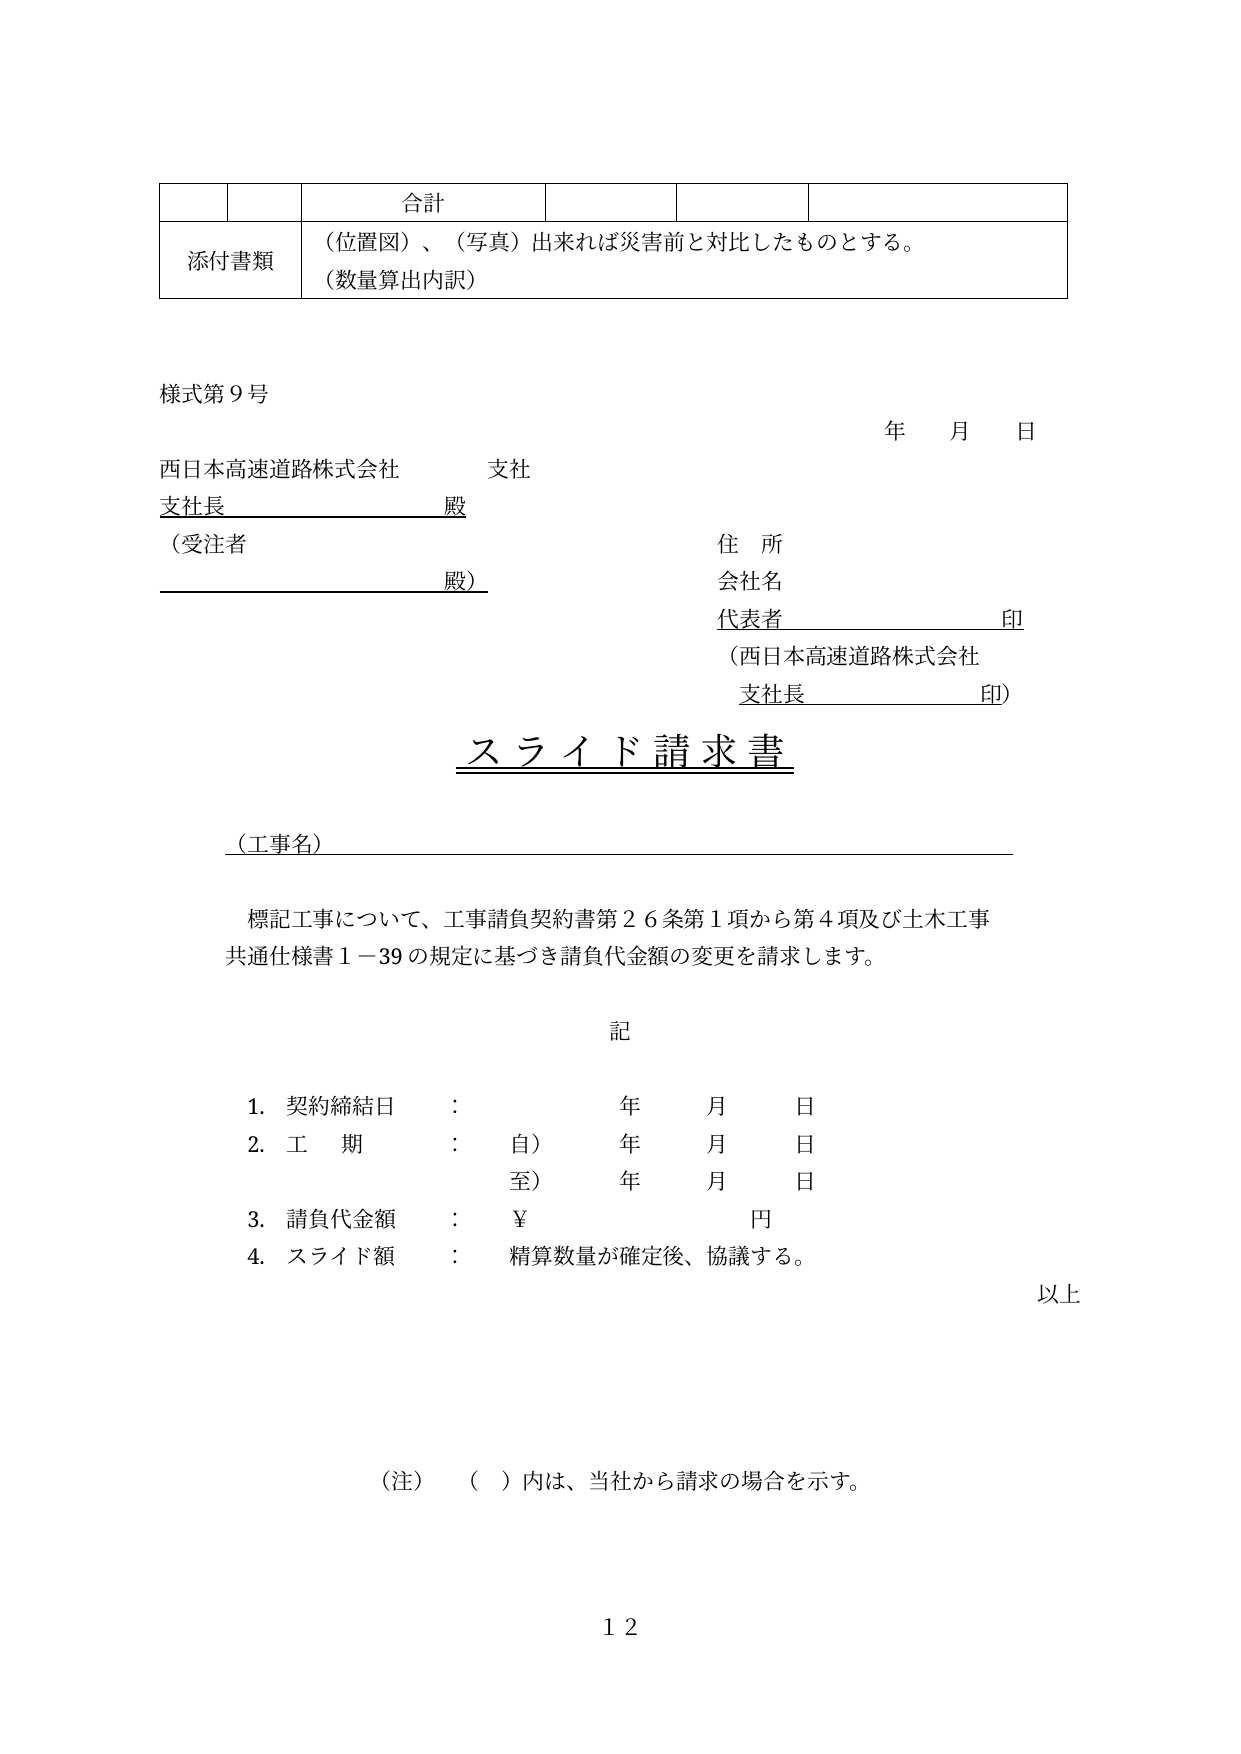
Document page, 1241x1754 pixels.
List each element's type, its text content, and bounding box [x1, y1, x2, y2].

table_cell （数量算出内訳） [302, 259, 1067, 298]
text 様式第９号 [159, 374, 1081, 411]
table_cell 添付書類 [160, 222, 301, 298]
text 至） 年 月 日 [159, 1161, 1081, 1199]
text 殿） 会社名 [159, 561, 1059, 599]
text 以上 [159, 1274, 1081, 1311]
table_cell [546, 184, 676, 221]
text 西日本高速道路株式会社 支社 [159, 449, 1059, 486]
text 支社長 殿 [159, 486, 1059, 524]
table_cell [160, 184, 227, 221]
text 1. 契約締結日 ： 年 月 日 [159, 1086, 1081, 1124]
text （工事名） [159, 824, 1081, 861]
subtitle 記 [159, 1011, 1081, 1049]
text スライド請求書 [159, 711, 1081, 786]
table_cell [228, 184, 301, 221]
text 3. 請負代金額 ： ￥ 円 [159, 1199, 1081, 1236]
text （受注者 住 所 [159, 524, 1059, 561]
table_cell [677, 184, 808, 221]
table_cell [809, 184, 1067, 221]
table_cell （位置図）、（写真）出来れば災害前と対比したものとする。 [302, 222, 1067, 259]
text 代表者 印 [159, 599, 1059, 636]
text 2. 工期 ： 自） 年 月 日 [159, 1124, 1081, 1161]
text 4. スライド額 ： 精算数量が確定後、協議する。 [159, 1236, 1081, 1274]
text （注） （ ）内は、当社から請求の場合を示す。 [159, 1461, 1081, 1499]
text 標記工事について、工事請負契約書第２６条第１項から第４項及び土木工事共通仕様書１－39の規定に基づき請負代金額の変更を請求します。 [225, 899, 991, 974]
text 支社長 印） [159, 674, 1059, 711]
table_cell 合計 [302, 184, 545, 221]
text （西日本高速道路株式会社 [159, 636, 1059, 674]
text 年 月 日 [159, 411, 1037, 449]
